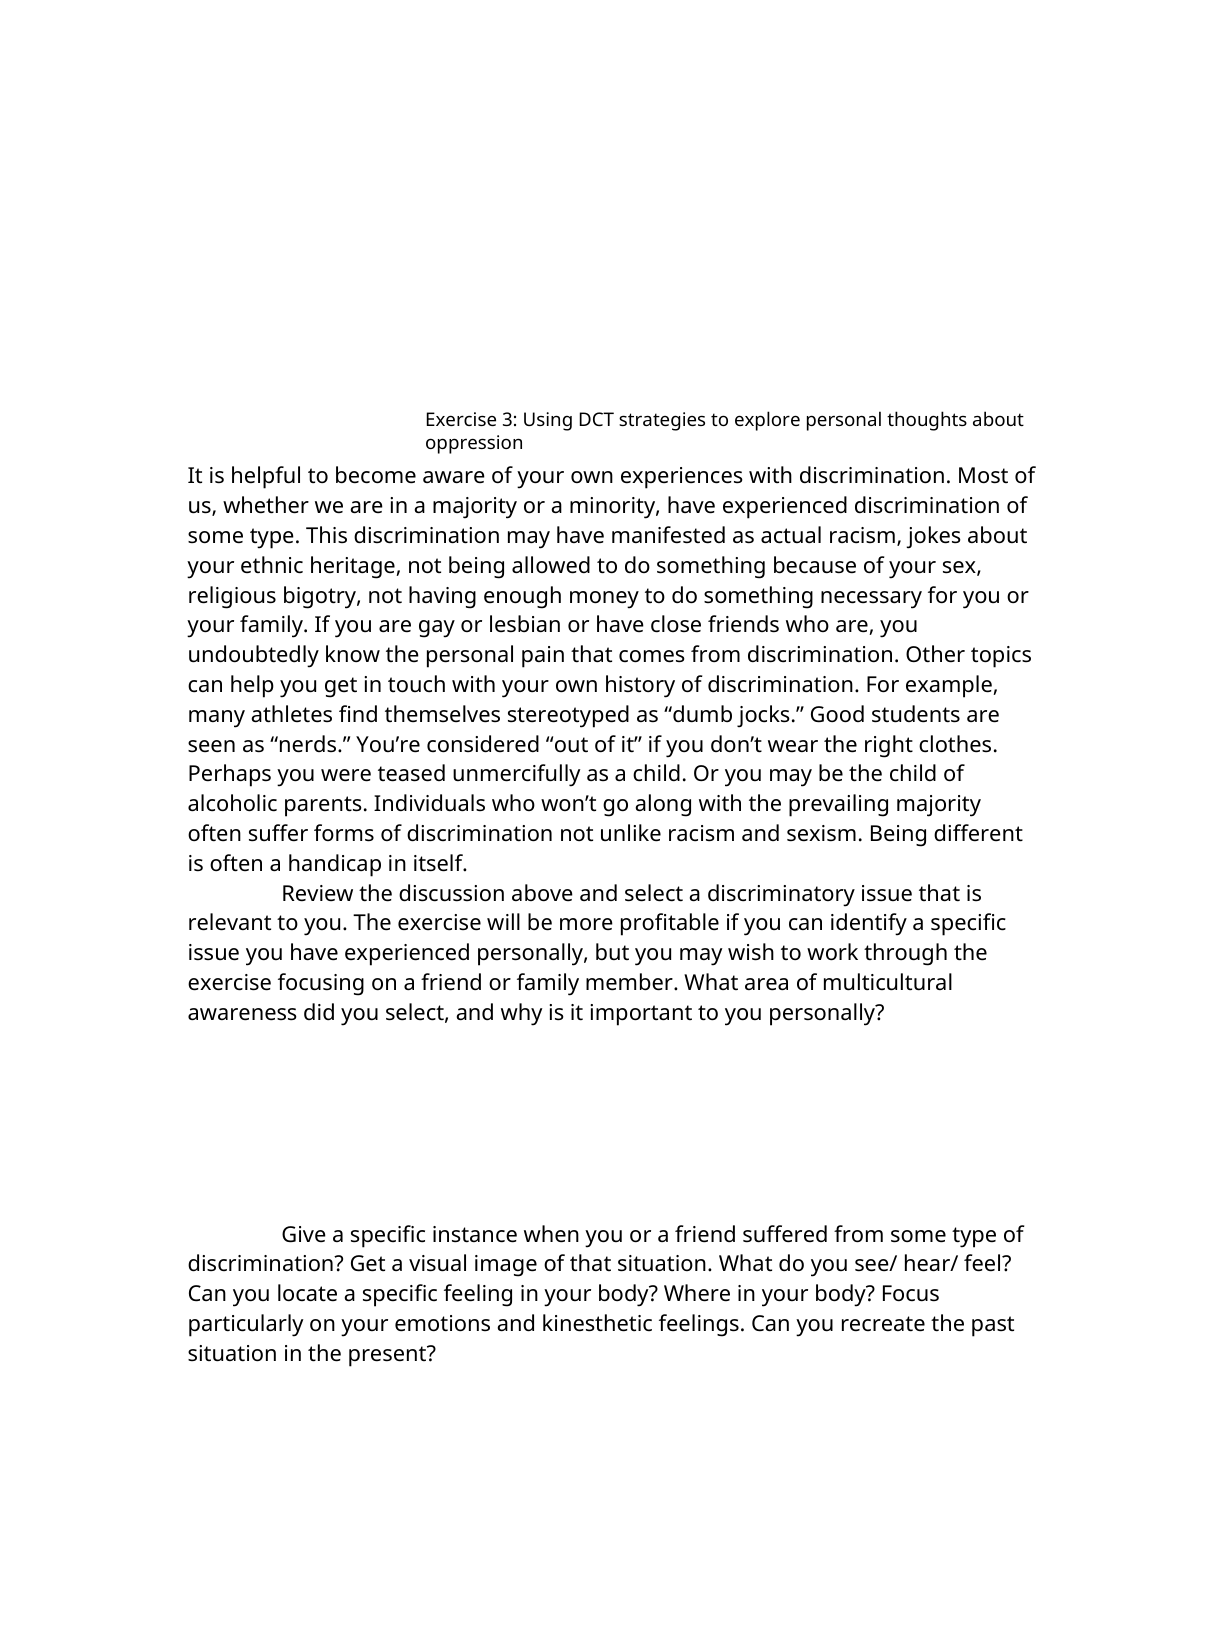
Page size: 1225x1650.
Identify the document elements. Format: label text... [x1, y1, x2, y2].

text Review the discussion above and select a discriminatory issue that is relevant to you. The exercise will be more profitable if you can identify a specific issue you have experienced personally, but you may wish to work through the exercise focusing on a friend or family member. What area of multicultural awareness did you select, and why is it important to you personally? [187, 877, 1037, 1026]
text Exercise 3: Using DCT strategies to explore personal thoughts about oppression [425, 408, 1037, 454]
text Give a specific instance when you or a friend suffered from some type of discrimination? Get a visual image of that situation. What do you see/ hear/ feel? Can you locate a specific feeling in your body? Where in your body? Focus particularly on your emotions and kinesthetic feelings. Can you recreate the past situation in the present? [187, 1218, 1037, 1367]
text It is helpful to become aware of your own experiences with discrimination. Most of us, whether we are in a majority or a minority, have experienced discrimination of some type. This discrimination may have manifested as actual racism, jokes about your ethnic heritage, not being allowed to do something because of your sex, religious bigotry, not having enough money to do something necessary for you or your family. If you are gay or lesbian or have close friends who are, you undoubtedly know the personal pain that comes from discrimination. Other topics can help you get in touch with your own history of discrimination. For example, many athletes find themselves stereotyped as “dumb jocks.” Good students are seen as “nerds.” You’re considered “out of it” if you don’t wear the right clothes. Perhaps you were teased unmercifully as a child. Or you may be the child of alcoholic parents. Individuals who won’t go along with the prevailing majority often suffer forms of discrimination not unlike racism and sexism. Being different is often a handicap in itself. [187, 460, 1037, 877]
